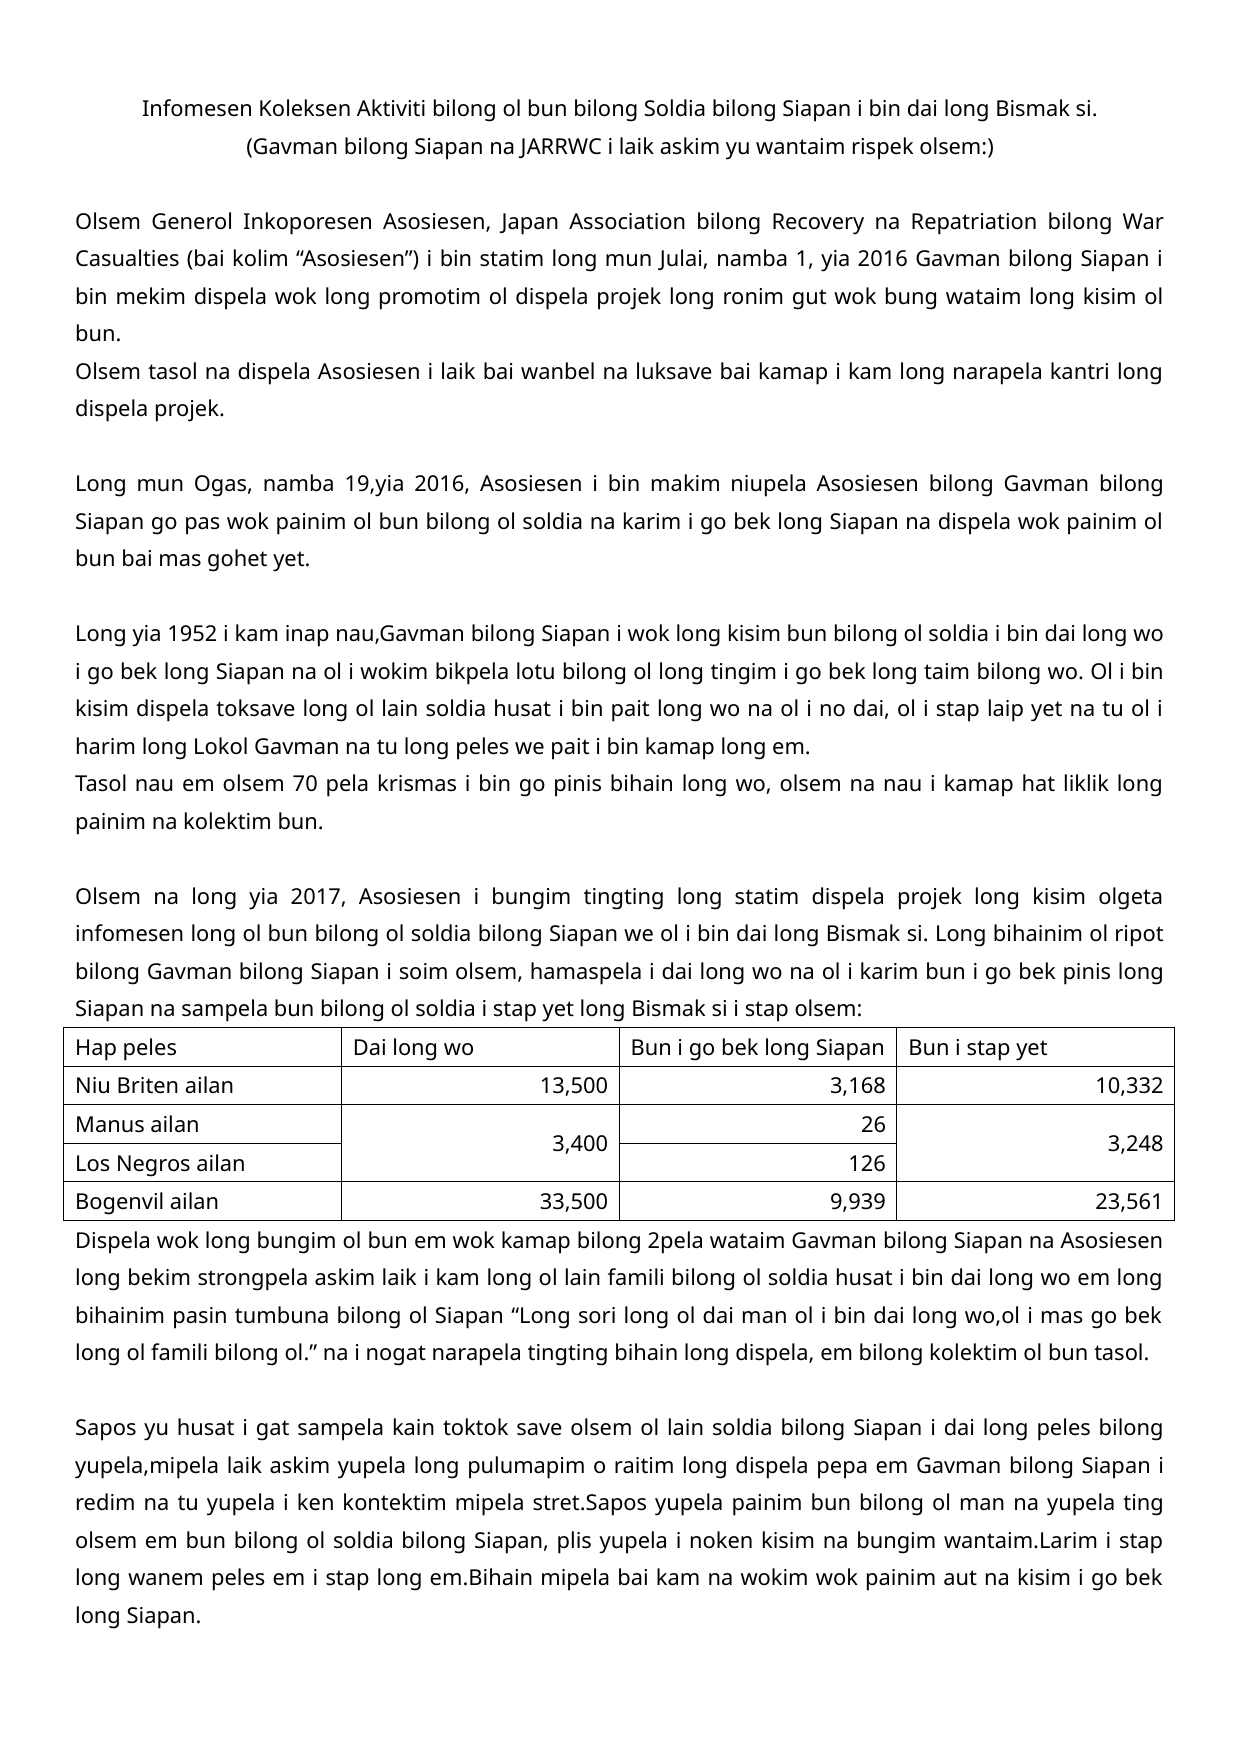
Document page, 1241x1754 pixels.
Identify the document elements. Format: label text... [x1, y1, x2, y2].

text Sapos yu husat i gat sampela kain toktok save olsem ol lain soldia bilong Siapan i dai long peles bilong yupela,mipela laik askim yupela long pulumapim o raitim long dispela pepa em Gavman bilong Siapan i redim na tu yupela i ken kontektim mipela stret.Sapos yupela painim bun bilong ol man na yupela ting olsem em bun bilong ol soldia bilong Siapan, plis yupela i noken kisim na bungim wantaim.Larim i stap long wanem peles em i stap long em.Bihain mipela bai kam na wokim wok painim aut na kisim i go bek long Siapan. [75, 1408, 1165, 1633]
table_cell Manus ailan [64, 1105, 341, 1143]
text Infomesen Koleksen Aktiviti bilong ol bun bilong Soldia bilong Siapan i bin dai long Bismak si. [75, 89, 1165, 127]
table_cell 13,500 [342, 1067, 619, 1104]
table_header Hap peles [64, 1028, 341, 1066]
text Long yia 1952 i kam inap nau,Gavman bilong Siapan i wok long kisim bun bilong ol soldia i bin dai long wo i go bek long Siapan na ol i wokim bikpela lotu bilong ol long tingim i go bek long taim bilong wo. Ol i bin kisim dispela toksave long ol lain soldia husat i bin pait long wo na ol i no dai, ol i stap laip yet na tu ol i harim long Lokol Gavman na tu long peles we pait i bin kamap long em. [75, 614, 1165, 764]
text Olsem na long yia 2017, Asosiesen i bungim tingting long statim dispela projek long kisim olgeta infomesen long ol bun bilong ol soldia bilong Siapan we ol i bin dai long Bismak si. Long bihainim ol ripot bilong Gavman bilong Siapan i soim olsem, hamaspela i dai long wo na ol i karim bun i go bek pinis long Siapan na sampela bun bilong ol soldia i stap yet long Bismak si i stap olsem: [75, 877, 1165, 1027]
table_cell 26 [620, 1105, 896, 1143]
table_cell 3,168 [620, 1067, 896, 1104]
table_header Bun i stap yet [897, 1028, 1174, 1066]
text Long mun Ogas, namba 19,yia 2016, Asosiesen i bin makim niupela Asosiesen bilong Gavman bilong Siapan go pas wok painim ol bun bilong ol soldia na karim i go bek long Siapan na dispela wok painim ol bun bai mas gohet yet. [75, 464, 1165, 577]
table_cell 3,248 [897, 1105, 1174, 1181]
table_cell 33,500 [342, 1182, 619, 1220]
table_cell Los Negros ailan [64, 1144, 341, 1181]
text Olsem tasol na dispela Asosiesen i laik bai wanbel na luksave bai kamap i kam long narapela kantri long dispela projek. [75, 352, 1165, 427]
table_cell Niu Briten ailan [64, 1067, 341, 1104]
table_header Bun i go bek long Siapan [620, 1028, 896, 1066]
table_cell 126 [620, 1144, 896, 1181]
table_cell 10,332 [897, 1067, 1174, 1104]
table_cell 9,939 [620, 1182, 896, 1220]
table_header Dai long wo [342, 1028, 619, 1066]
table_cell Bogenvil ailan [64, 1182, 341, 1220]
table_cell 3,400 [342, 1105, 619, 1181]
text Dispela wok long bungim ol bun em wok kamap bilong 2pela wataim Gavman bilong Siapan na Asosiesen long bekim strongpela askim laik i kam long ol lain famili bilong ol soldia husat i bin dai long wo em long bihainim pasin tumbuna bilong ol Siapan “Long sori long ol dai man ol i bin dai long wo,ol i mas go bek long ol famili bilong ol.” na i nogat narapela tingting bihain long dispela, em bilong kolektim ol bun tasol. [75, 1221, 1165, 1371]
text Tasol nau em olsem 70 pela krismas i bin go pinis bihain long wo, olsem na nau i kamap hat liklik long painim na kolektim bun. [75, 764, 1165, 839]
text Olsem Generol Inkoporesen Asosiesen, Japan Association bilong Recovery na Repatriation bilong War Casualties (bai kolim “Asosiesen”) i bin statim long mun Julai, namba 1, yia 2016 Gavman bilong Siapan i bin mekim dispela wok long promotim ol dispela projek long ronim gut wok bung wataim long kisim ol bun. [75, 202, 1165, 352]
text (Gavman bilong Siapan na JARRWC i laik askim yu wantaim rispek olsem:) [75, 127, 1165, 164]
table_cell 23,561 [897, 1182, 1174, 1220]
